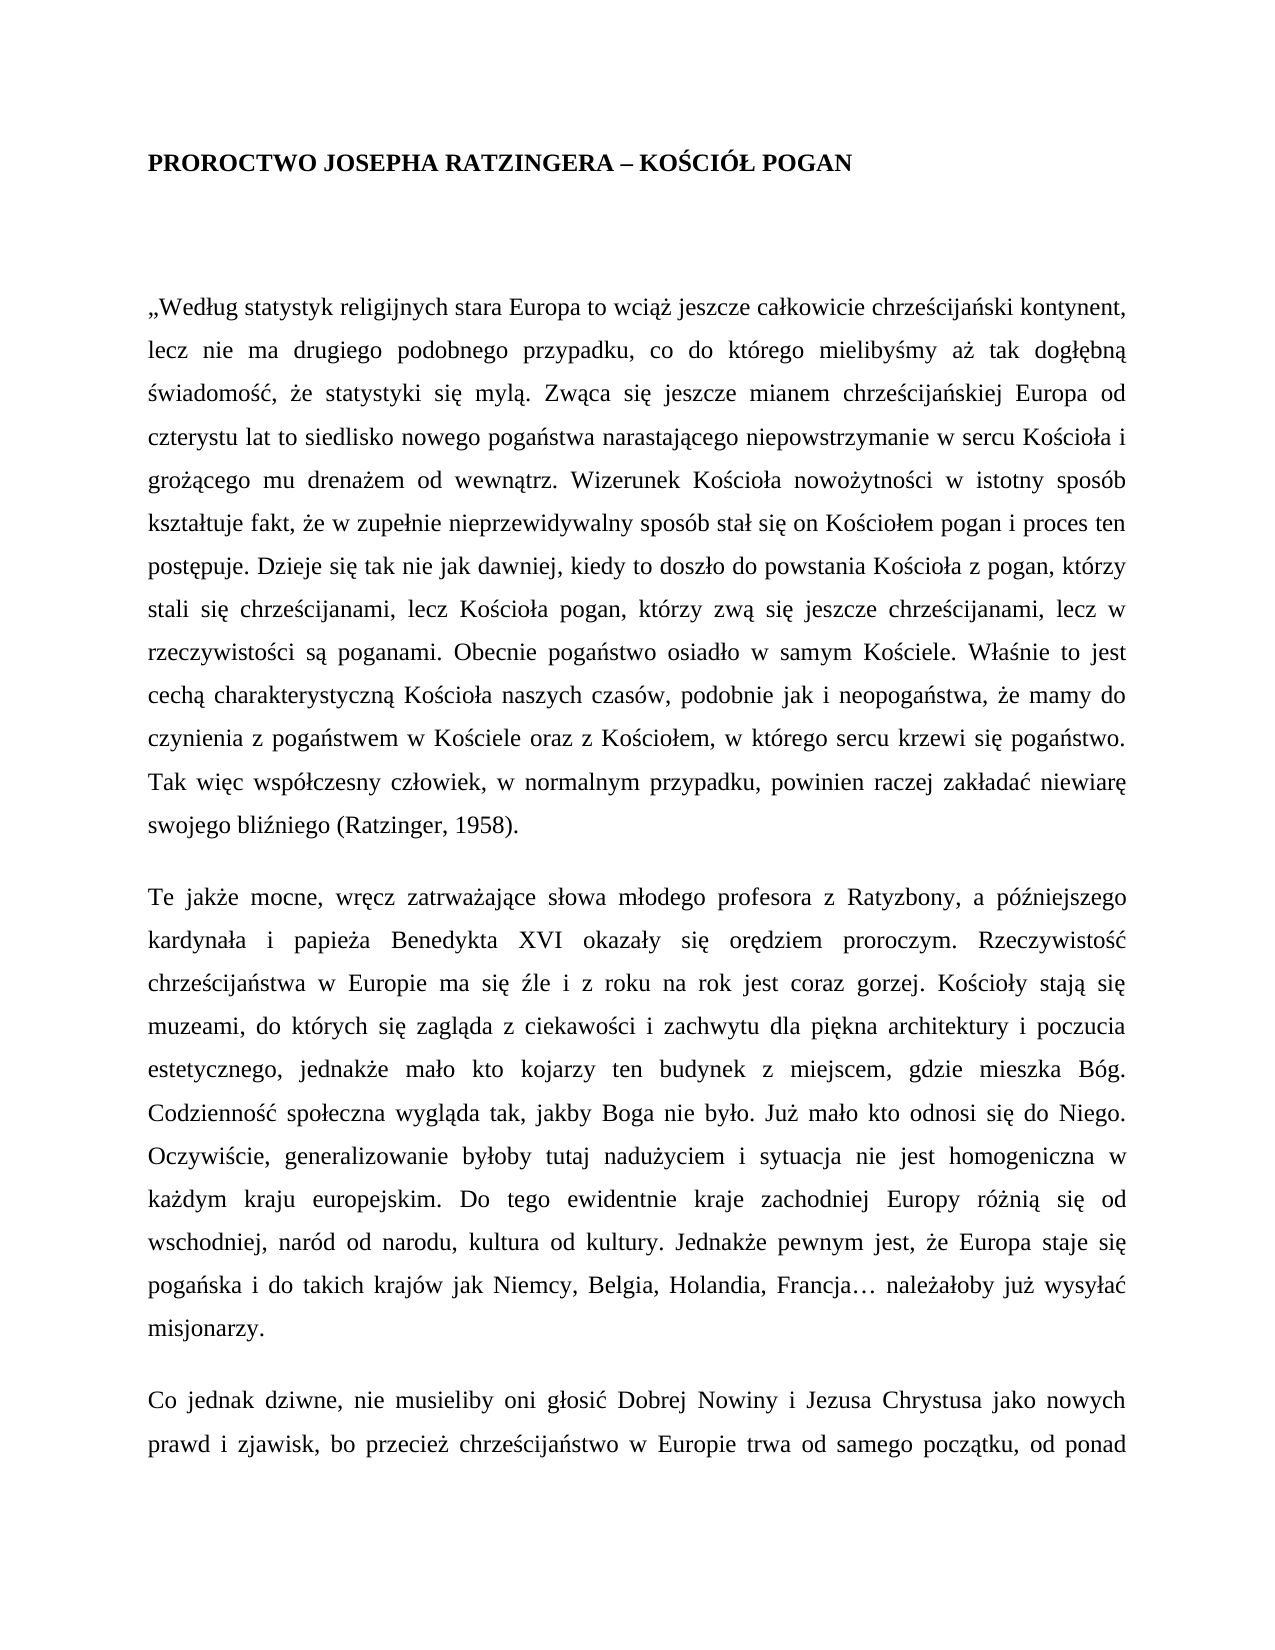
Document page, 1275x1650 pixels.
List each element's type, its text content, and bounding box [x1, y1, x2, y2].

text Te jakże mocne, wręcz zatrważające słowa młodego profesora z Ratyzbony, a późniejszego kardynała i papieża Benedykta XVI okazały się orędziem proroczym. Rzeczywistość chrześcijaństwa w Europie ma się źle i z roku na rok jest coraz gorzej. Kościoły stają się muzeami, do których się zagląda z ciekawości i zachwytu dla piękna architektury i poczucia estetycznego, jednakże mało kto kojarzy ten budynek z miejscem, gdzie mieszka Bóg. Codzienność społeczna wygląda tak, jakby Boga nie było. Już mało kto odnosi się do Niego. Oczywiście, generalizowanie byłoby tutaj nadużyciem i sytuacja nie jest homogeniczna w każdym kraju europejskim. Do tego ewidentnie kraje zachodniej Europy różnią się od wschodniej, naród od narodu, kultura od kultury. Jednakże pewnym jest, że Europa staje się pogańska i do takich krajów jak Niemcy, Belgia, Holandia, Francja… należałoby już wysyłać misjonarzy. [148, 882, 1127, 1342]
text PROROCTWO JOSEPHA RATZINGERA – KOŚCIÓŁ POGAN [148, 148, 1127, 176]
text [148, 1386, 1127, 1457]
text „Według statystyk religijnych stara Europa to wciąż jeszcze całkowicie chrześcijański kontynent, lecz nie ma drugiego podobnego przypadku, co do którego mielibyśmy aż tak dogłębną świadomość, że statystyki się mylą. Zwąca się jeszcze mianem chrześcijańskiej Europa od czterystu lat to siedlisko nowego pogaństwa narastającego niepowstrzymanie w sercu Kościoła i grożącego mu drenażem od wewnątrz. Wizerunek Kościoła nowożytności w istotny sposób kształtuje fakt, że w zupełnie nieprzewidywalny sposób stał się on Kościołem pogan i proces ten postępuje. Dzieje się tak nie jak dawniej, kiedy to doszło do powstania Kościoła z pogan, którzy stali się chrześcijanami, lecz Kościoła pogan, którzy zwą się jeszcze chrześcijanami, lecz w rzeczywistości są poganami. Obecnie pogaństwo osiadło w samym Kościele. Właśnie to jest cechą charakterystyczną Kościoła naszych czasów, podobnie jak i neopogaństwa, że mamy do czynienia z pogaństwem w Kościele oraz z Kościołem, w którego sercu krzewi się pogaństwo. Tak więc współczesny człowiek, w normalnym przypadku, powinien raczej zakładać niewiarę swojego bliźniego (Ratzinger, 1958). [148, 292, 1127, 838]
